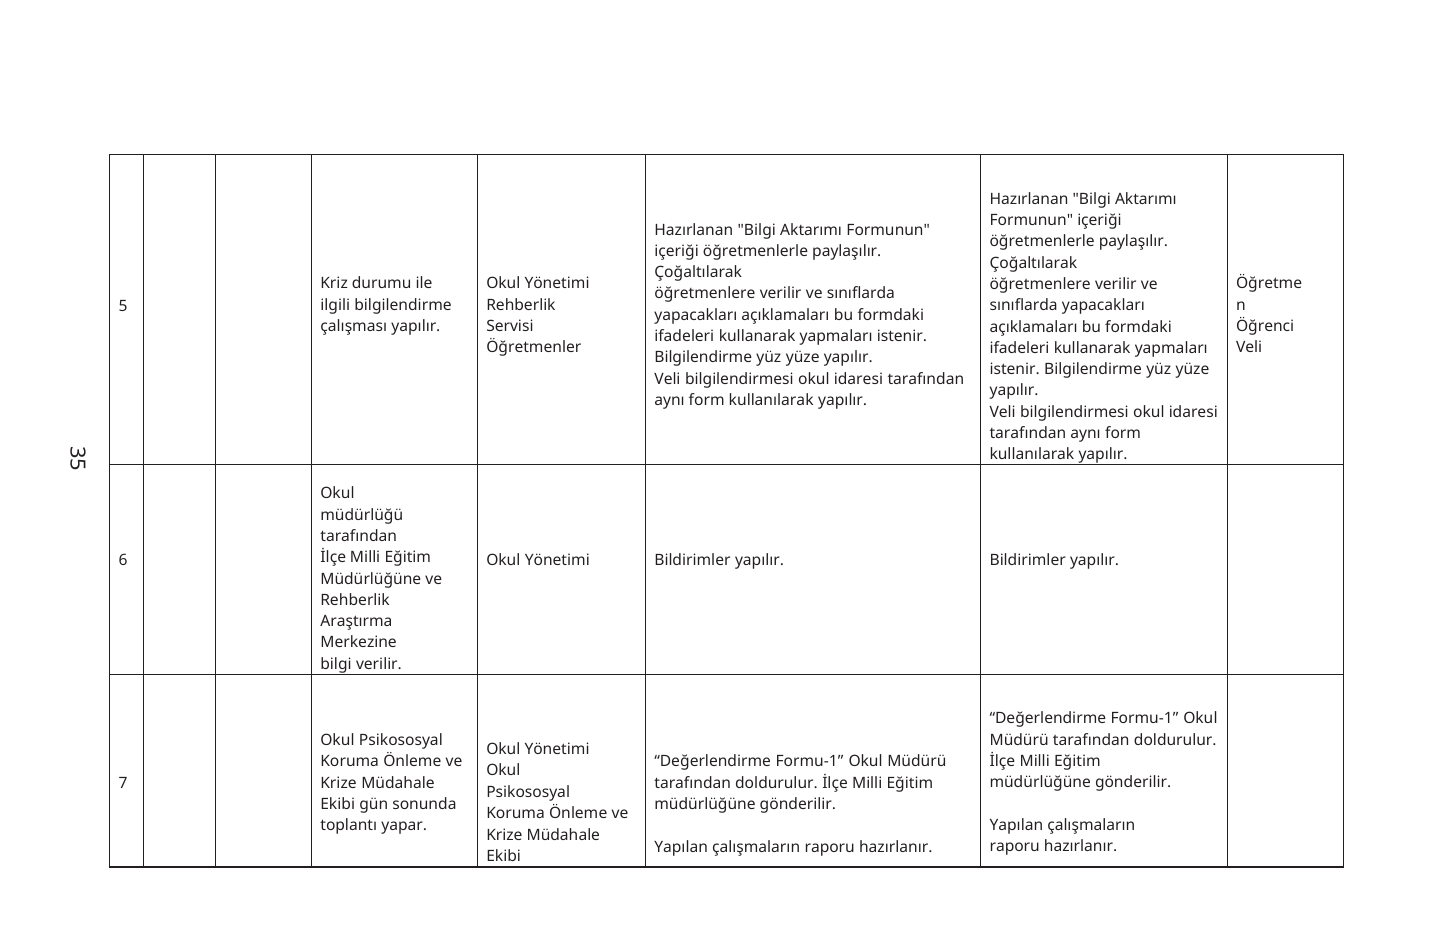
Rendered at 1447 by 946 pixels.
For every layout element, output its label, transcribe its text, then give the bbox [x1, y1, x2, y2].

table_cell [1228, 465, 1343, 674]
table_cell “Değerlendirme Formu-1” Okul Müdürü tarafından doldurulur. İlçe Milli Eğitim müdürlüğüne gönderilir. Yapılan çalışmaların raporu hazırlanır. [646, 675, 980, 866]
table_cell [1228, 675, 1343, 866]
table_cell Bildirimler yapılır. [981, 465, 1227, 674]
table_cell Okul Psikososyal Koruma Önleme ve Krize Müdahale Ekibi gün sonunda toplantı yapar. [312, 675, 477, 866]
table_cell Bildirimler yapılır. [646, 465, 980, 674]
table_cell Okul Yönetimi [478, 465, 645, 674]
table_header Okul Yönetimi Rehberlik Servisi Öğretmenler [478, 155, 645, 464]
table_header Kriz durumu ile ilgili bilgilendirme çalışması yapılır. [312, 155, 477, 464]
table_cell “Değerlendirme Formu-1” Okul Müdürü tarafından doldurulur. İlçe Milli Eğitim müdürlüğüne gönderilir. Yapılan çalışmaların raporu hazırlanır. [981, 675, 1227, 866]
table_cell [216, 675, 311, 866]
table_cell [144, 675, 215, 866]
table_cell Okul Yönetimi Okul Psikososyal Koruma Önleme ve Krize Müdahale Ekibi [478, 675, 645, 866]
table_header 5 [110, 155, 143, 464]
table_header Hazırlanan "Bilgi Aktarımı Formunun" içeriği öğretmenlerle paylaşılır. Çoğaltılarak öğretmenlere verilir ve sınıflarda yapacakları açıklamaları bu formdaki ifadeleri kullanarak yapmaları istenir. Bilgilendirme yüz yüze yapılır. Veli bilgilendirmesi okul idaresi tarafından aynı form kullanılarak yapılır. [646, 155, 980, 464]
table_cell [144, 465, 215, 674]
table_cell 6 [110, 465, 143, 674]
table_header [144, 155, 215, 464]
table_cell Okul müdürlüğü tarafından İlçe Milli Eğitim Müdürlüğüne ve Rehberlik Araştırma Merkezine bilgi verilir. [312, 465, 477, 674]
table_header [216, 155, 311, 464]
table_header Öğretmen Öğrenci Veli [1228, 155, 1343, 464]
table_cell 7 [110, 675, 143, 866]
table_header Hazırlanan "Bilgi Aktarımı Formunun" içeriği öğretmenlerle paylaşılır. Çoğaltılarak öğretmenlere verilir ve sınıflarda yapacakları açıklamaları bu formdaki ifadeleri kullanarak yapmaları istenir. Bilgilendirme yüz yüze yapılır. Veli bilgilendirmesi okul idaresi tarafından aynı form kullanılarak yapılır. [981, 155, 1227, 464]
table_cell [216, 465, 311, 674]
